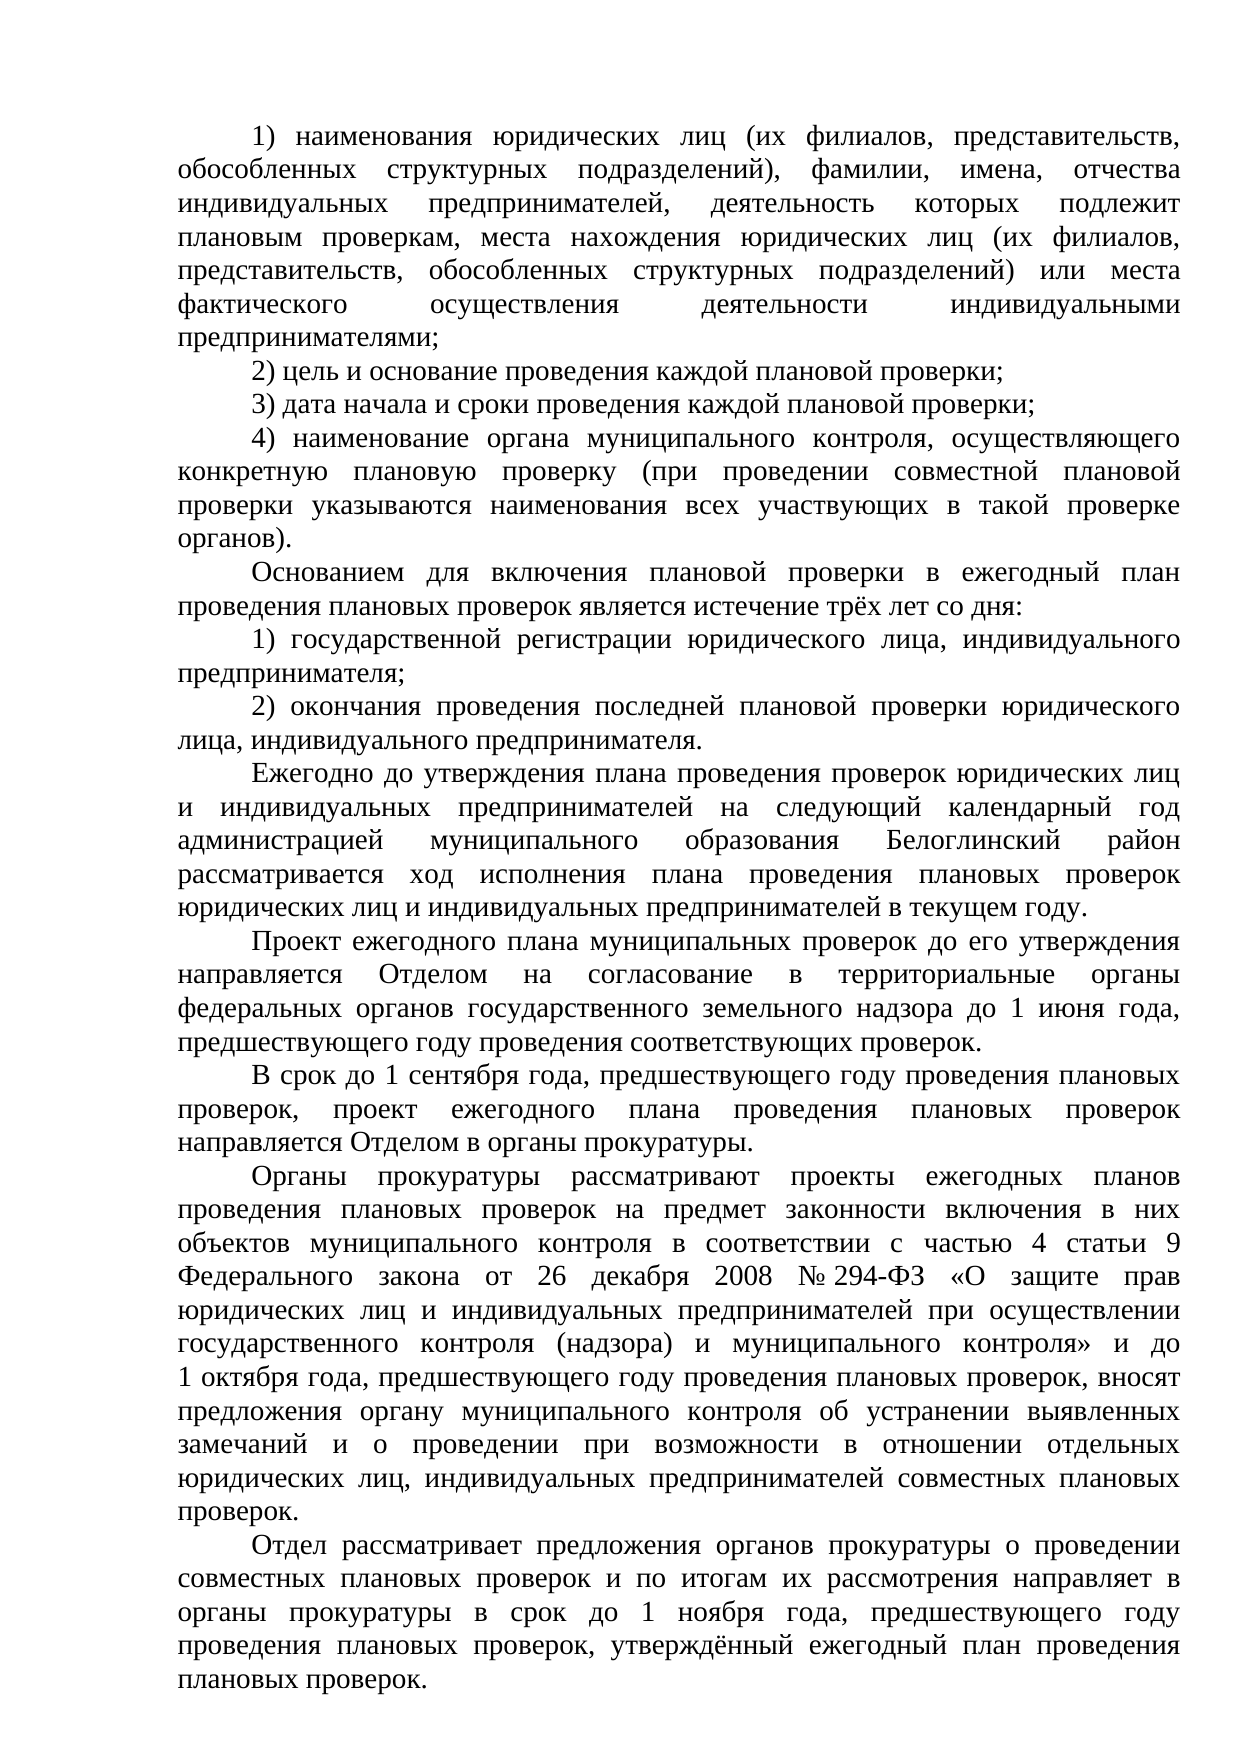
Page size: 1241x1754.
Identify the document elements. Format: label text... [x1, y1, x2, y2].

text Основанием для включения плановой проверки в ежегодный план проведения плановых проверок является истечение трёх лет со дня: [177, 554, 1181, 621]
text Органы прокуратуры рассматривают проекты ежегодных планов проведения плановых проверок на предмет законности включения в них объектов муниципального контроля в соответствии с частью 4 статьи 9 Федерального закона от 26 декабря 2008 № 294-ФЗ «О защите прав юридических лиц и индивидуальных предпринимателей при осуществлении государственного контроля (надзора) и муниципального контроля» и до 1 октября года, предшествующего году проведения плановых проверок, вносят предложения органу муниципального контроля об устранении выявленных замечаний и о проведении при возможности в отношении отдельных юридических лиц, индивидуальных предпринимателей совместных плановых проверок. [177, 1158, 1181, 1527]
text 2) цель и основание проведения каждой плановой проверки; [177, 353, 1181, 386]
text 3) дата начала и сроки проведения каждой плановой проверки; [177, 386, 1181, 420]
text Проект ежегодного плана муниципальных проверок до его утверждения направляется Отделом на согласование в территориальные органы федеральных органов государственного земельного надзора до 1 июня года, предшествующего году проведения соответствующих проверок. [177, 923, 1181, 1057]
text Отдел рассматривает предложения органов прокуратуры о проведении совместных плановых проверок и по итогам их рассмотрения направляет в органы прокуратуры в срок до 1 ноября года, предшествующего году проведения плановых проверок, утверждённый ежегодный план проведения плановых проверок. [177, 1527, 1181, 1694]
text 1) государственной регистрации юридического лица, индивидуального предпринимателя; [177, 621, 1181, 688]
text 2) окончания проведения последней плановой проверки юридического лица, индивидуального предпринимателя. [177, 688, 1181, 755]
text 4) наименование органа муниципального контроля, осуществляющего конкретную плановую проверку (при проведении совместной плановой проверки указываются наименования всех участвующих в такой проверке органов). [177, 420, 1181, 554]
text Ежегодно до утверждения плана проведения проверок юридических лиц и индивидуальных предпринимателей на следующий календарный год администрацией муниципального образования Белоглинский район рассматривается ход исполнения плана проведения плановых проверок юридических лиц и индивидуальных предпринимателей в текущем году. [177, 755, 1181, 923]
text 1) наименования юридических лиц (их филиалов, представительств, обособленных структурных подразделений), фамилии, имена, отчества индивидуальных предпринимателей, деятельность которых подлежит плановым проверкам, места нахождения юридических лиц (их филиалов, представительств, обособленных структурных подразделений) или места фактического осуществления деятельности индивидуальными предпринимателями; [177, 118, 1181, 353]
text В срок до 1 сентября года, предшествующего году проведения плановых проверок, проект ежегодного плана проведения плановых проверок направляется Отделом в органы прокуратуры. [177, 1057, 1181, 1158]
